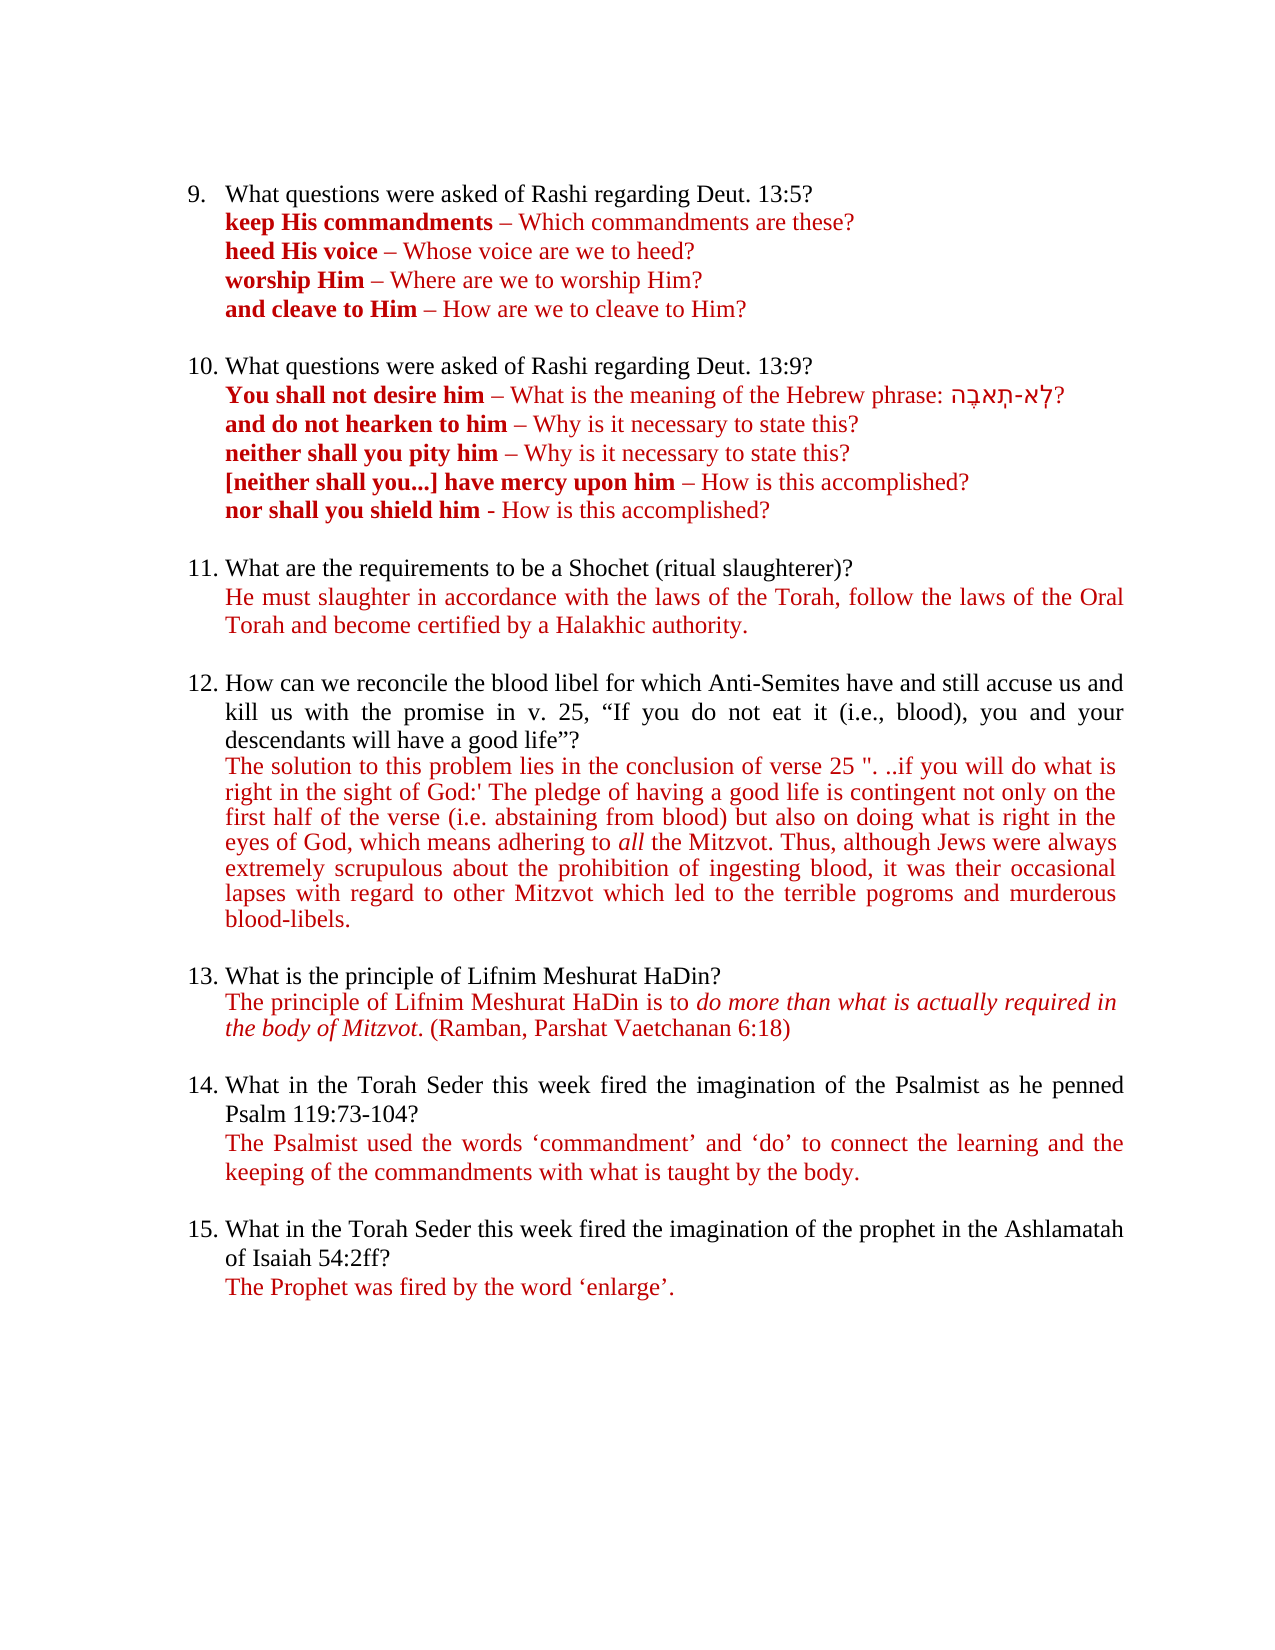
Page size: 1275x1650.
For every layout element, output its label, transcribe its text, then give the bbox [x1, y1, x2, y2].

list What in the Torah Seder this week fired the imagination of the Psalmist as he penned Psalm 119:73-104? [187, 1070, 1125, 1128]
list What in the Torah Seder this week fired the imagination of the prophet in the Ashlamatah of Isaiah 54:2ff? [187, 1214, 1125, 1272]
list How can we reconcile the blood libel for which Anti-Semites have and still accuse us and kill us with the promise in v. 25, “If you do not eat it (i.e., blood), you and your descendants will have a good life”? [187, 668, 1125, 754]
list What questions were asked of Rashi regarding Deut. 13:9? [187, 351, 1125, 380]
text You shall not desire him – What is the meaning of the Hebrew phrase: לֽא-תֽאבֶה? [225, 380, 1125, 409]
text worship Him – Where are we to worship Him? [225, 265, 1125, 294]
text He must slaughter in accordance with the laws of the Torah, follow the laws of the Oral Torah and become certified by a Halakhic authority. [225, 582, 1125, 639]
text keep His commandments – Which commandments are these? [225, 207, 1125, 236]
text and do not hearken to him – Why is it necessary to state this? [225, 409, 1125, 438]
text [neither shall you...] have mercy upon him – How is this accomplished? [225, 467, 1125, 496]
text and cleave to Him – How are we to cleave to Him? [225, 294, 1125, 322]
list The solution to this problem lies in the conclusion of verse 25 ". ..if you will do what is right in the sight of God:' The pledge of having a good life is contingent not only on the first half of the verse (i.e. abstaining from blood) but also on doing what is right in the eyes of God, which means adhering to all the Mitzvot. Thus, although Jews were always extremely scrupulous about the prohibition of ingesting blood, it was their occasional lapses with regard to other Mitzvot which led to the terrible pogroms and murderous blood-libels. [225, 754, 1117, 932]
list The principle of Lifnim Meshurat HaDin is to do more than what is actually required in the body of Mitzvot. (Ramban, Parshat Vaetchanan 6:18) [225, 990, 1117, 1042]
list What are the requirements to be a Shochet (ritual slaughterer)? [187, 553, 1125, 582]
list What questions were asked of Rashi regarding Deut. 13:5? [187, 179, 1125, 207]
list What is the principle of Lifnim Meshurat HaDin? [187, 961, 1125, 990]
text nor shall you shield him - How is this accomplished? [225, 496, 1125, 524]
text neither shall you pity him – Why is it necessary to state this? [225, 438, 1125, 467]
text The Psalmist used the words ‘commandment’ and ‘do’ to connect the learning and the keeping of the commandments with what is taught by the body. [225, 1128, 1125, 1185]
text heed His voice – Whose voice are we to heed? [225, 236, 1125, 265]
text The Prophet was fired by the word ‘enlarge’. [225, 1272, 1125, 1300]
